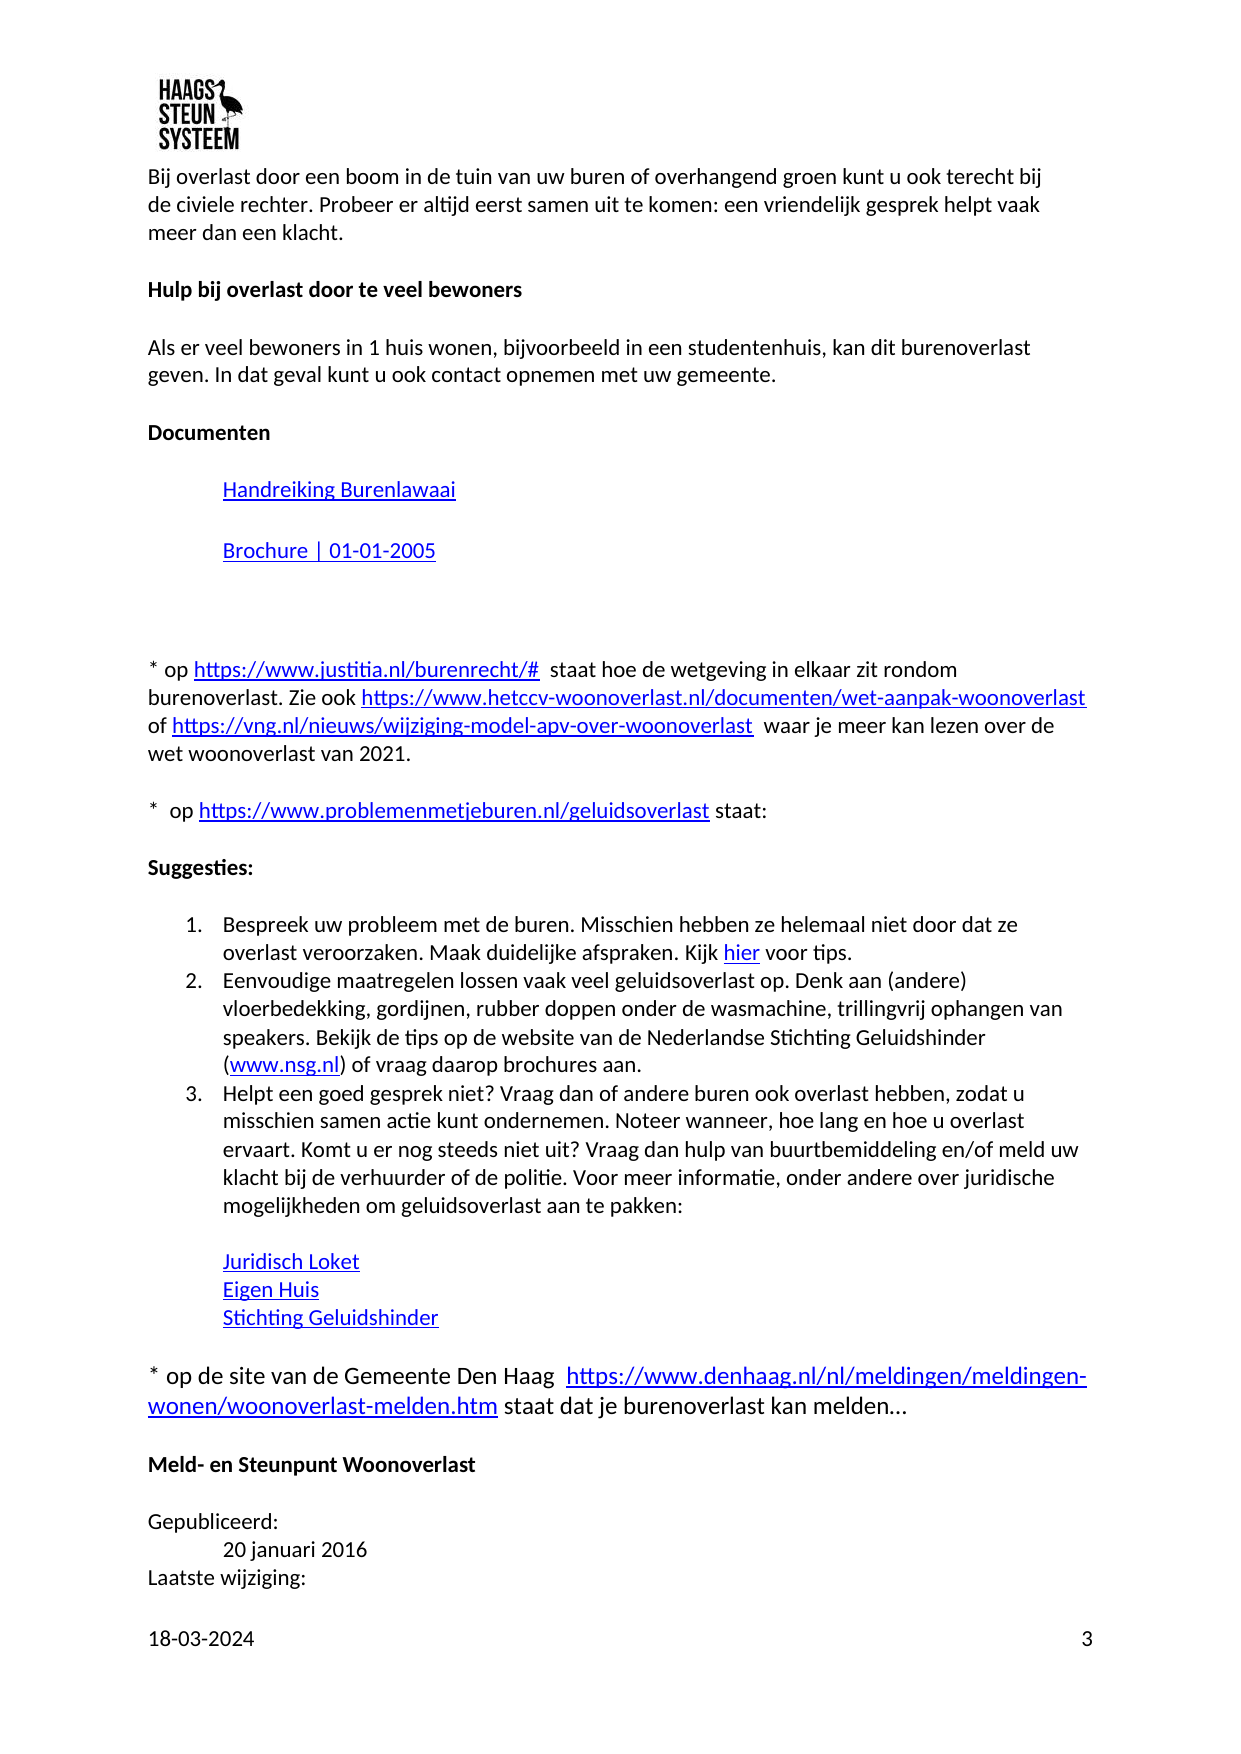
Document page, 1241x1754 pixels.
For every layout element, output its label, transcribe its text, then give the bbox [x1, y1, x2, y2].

text * op https://www.problemenmetjeburen.nl/geluidsoverlast staat: [148, 796, 1093, 824]
subtitle Suggesties: [148, 853, 1093, 881]
picture [147, 73, 258, 163]
text * op https://www.justitia.nl/burenrecht/# staat hoe de wetgeving in elkaar zit rondom burenoverlast. Zie ook https://www.hetccv-woonoverlast.nl/documenten/wet-aanpak-woonoverlast of https://vng.nl/nieuws/wijziging-model-apv-over-woonoverlast waar je meer kan lezen over de wet woonoverlast van 2021. [148, 655, 1093, 767]
list Bespreek uw probleem met de buren. Misschien hebben ze helemaal niet door dat ze overlast veroorzaken. Maak duidelijke afspraken. Kijk hier voor tips. [185, 911, 1093, 967]
text Als er veel bewoners in 1 huis wonen, bijvoorbeeld in een studentenhuis, kan dit burenoverlast geven. In dat geval kunt u ook contact opnemen met uw gemeente. [148, 333, 1093, 389]
text Meld- en Steunpunt Woonoverlast [148, 1450, 1093, 1478]
text Laatste wijziging: [148, 1563, 1093, 1591]
text Brochure | 01-01-2005 [223, 536, 1093, 564]
subtitle Hulp bij overlast door te veel bewoners [148, 275, 1093, 303]
text Bij overlast door een boom in de tuin van uw buren of overhangend groen kunt u ook terecht bij de civiele rechter. Probeer er altijd eerst samen uit te komen: een vriendelijk gesprek helpt vaak meer dan een klacht. [148, 162, 1093, 246]
subtitle Handreiking Burenlawaai [223, 475, 1093, 503]
subtitle Documenten [148, 418, 1093, 446]
text 20 januari 2016 [223, 1535, 1093, 1563]
list Helpt een goed gesprek niet? Vraag dan of andere buren ook overlast hebben, zodat u misschien samen actie kunt ondernemen. Noteer wanneer, hoe lang en hoe u overlast ervaart. Komt u er nog steeds niet uit? Vraag dan hulp van buurtbemiddeling en/of meld uw klacht bij de verhuurder of de politie. Voor meer informatie, onder andere over juridische mogelijkheden om geluidsoverlast aan te pakken: Juridisch Loket Eigen Huis Stichting Geluidshinder [185, 1079, 1093, 1331]
text Gepubliceerd: [148, 1507, 1093, 1535]
list Eenvoudige maatregelen lossen vaak veel geluidsoverlast op. Denk aan (andere) vloerbedekking, gordijnen, rubber doppen onder de wasmachine, trillingvrij ophangen van speakers. Bekijk de tips op de website van de Nederlandse Stichting Geluidshinder (www.nsg.nl) of vraag daarop brochures aan. [185, 967, 1093, 1079]
text * op de site van de Gemeente Den Haag https://www.denhaag.nl/nl/meldingen/meldingen-wonen/woonoverlast-melden.htm staat dat je burenoverlast kan melden… [148, 1360, 1093, 1421]
